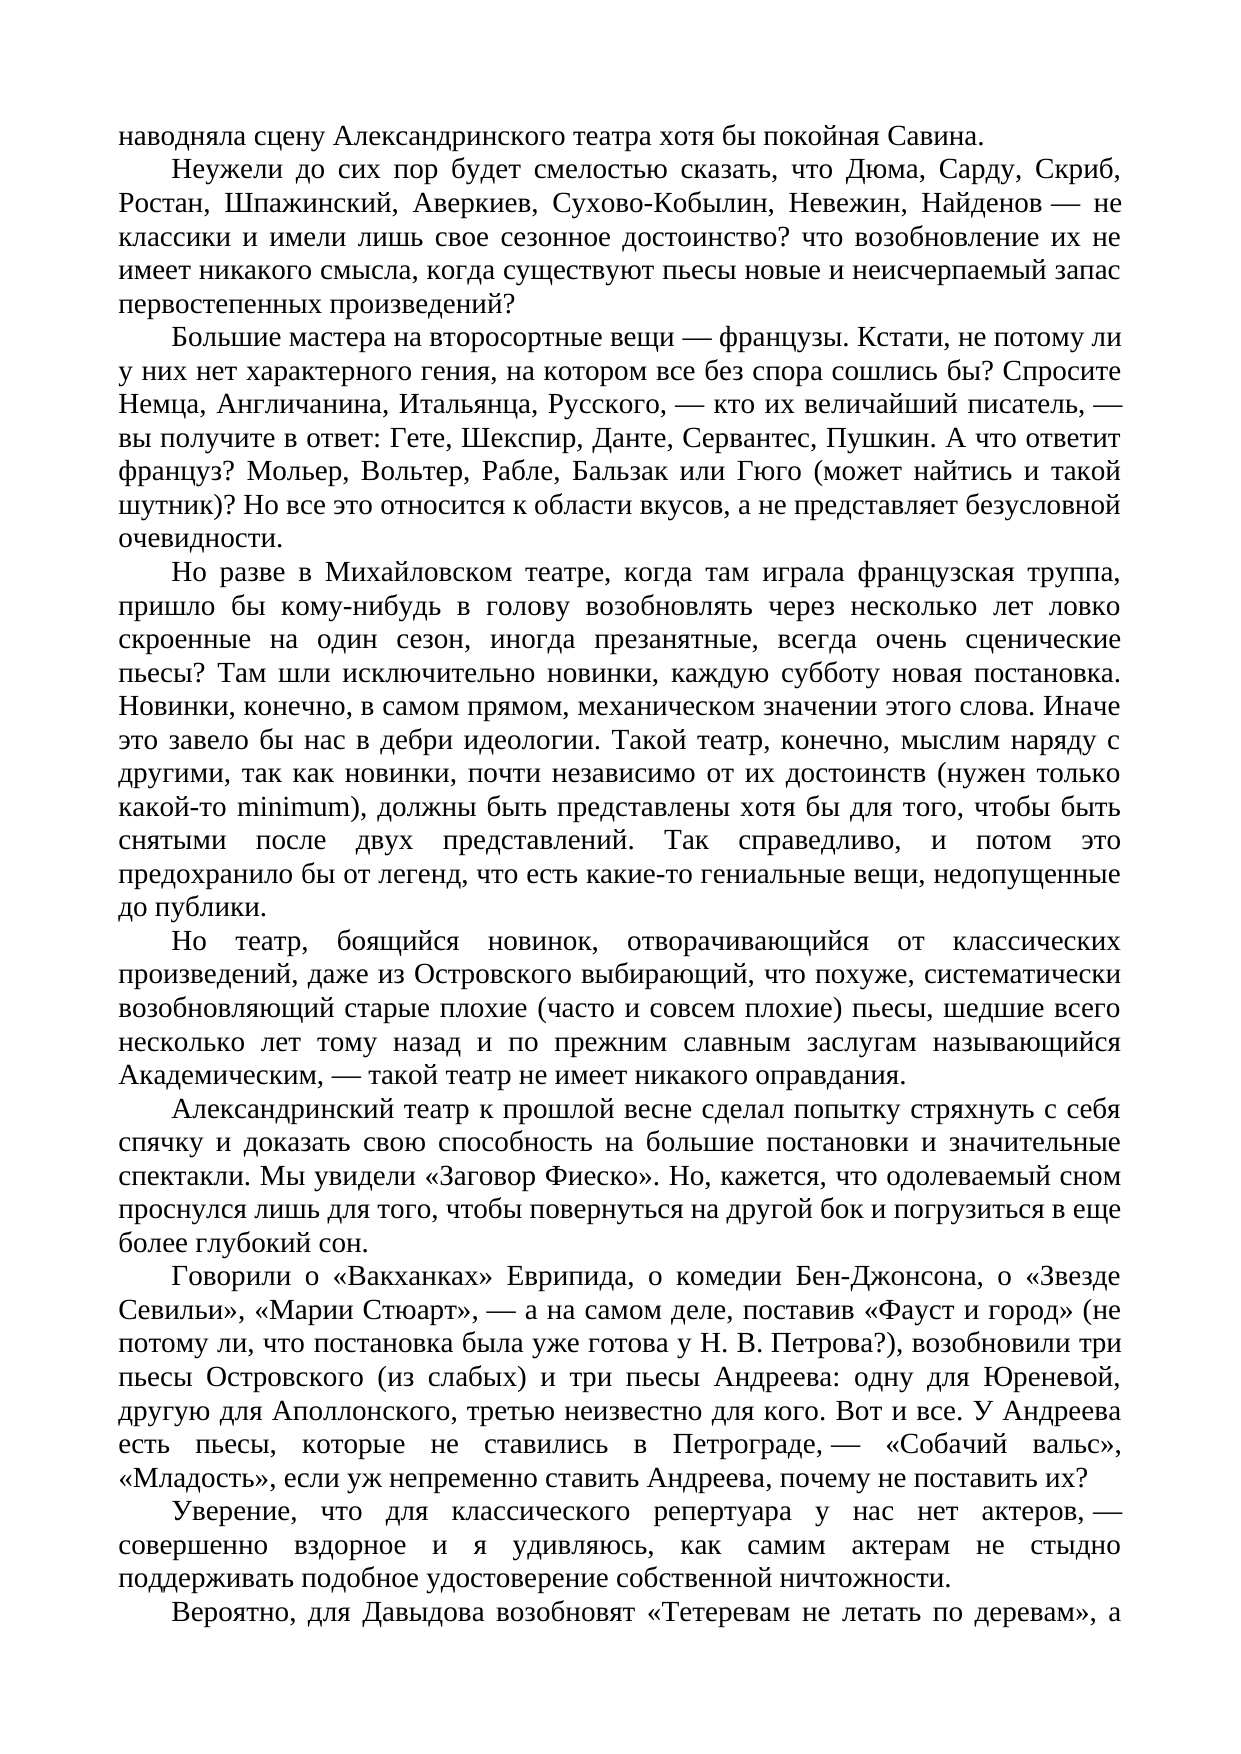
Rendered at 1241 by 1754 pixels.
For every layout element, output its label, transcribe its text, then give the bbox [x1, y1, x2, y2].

text Большие мастера на второсортные вещи — французы. Кстати, не потому ли у них нет характерного гения, на котором все без спора сошлись бы? Спросите Немца, {39} Англичанина, Итальянца, Русского, — кто их величайший писатель, — вы получите в ответ: Гете, Шекспир, Данте, Сервантес, Пушкин. А что ответит француз? Мольер, Вольтер, Рабле, Бальзак или Гюго (может найтись и такой шутник)? Но все это относится к области вкусов, а не представляет безусловной очевидности. [118, 319, 1122, 554]
text Говорили о «Вакханках» Еврипида, о комедии Бен-Джонсона, о «Звезде Севильи», «Марии Стюарт», — а на самом деле, поставив «Фауст и город» (не потому ли, что {40} постановка была уже готова у Н. В. Петрова?), возобновили три пьесы Островского (из слабых) и три пьесы Андреева: одну для Юреневой, другую для Аполлонского, третью неизвестно для кого. Вот и все. У Андреева есть пьесы, которые не ставились в Петрограде, — «Собачий вальс», «Младость», если уж непременно ставить Андреева, почему не поставить их? [118, 1258, 1122, 1493]
text Уверение, что для классического репертуара у нас нет актеров, — совершенно вздорное и я удивляюсь, как самим актерам не стыдно поддерживать подобное удостоверение собственной ничтожности. [118, 1493, 1122, 1594]
text Но разве в Михайловском театре, когда там играла французская труппа, пришло бы кому-нибудь в голову возобновлять через несколько лет ловко скроенные на один сезон, иногда презанятные, всегда очень сценические пьесы? Там шли исключительно новинки, каждую субботу новая постановка. Новинки, конечно, в самом прямом, механическом значении этого слова. Иначе это завело бы нас в дебри идеологии. Такой театр, конечно, мыслим наряду с другими, так как новинки, почти независимо от их достоинств (нужен только какой-то minimum), должны быть представлены хотя бы для того, чтобы быть снятыми после двух представлений. Так справедливо, и потом это предохранило бы от легенд, что есть какие-то гениальные вещи, недопущенные до публики. [118, 554, 1122, 923]
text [118, 118, 1122, 152]
text Александринский театр к прошлой весне сделал попытку стряхнуть с себя спячку и доказать свою способность на большие постановки и значительные спектакли. Мы увидели «Заговор Фиеско». Но, кажется, что одолеваемый сном проснулся лишь для того, чтобы повернуться на другой бок и погрузиться в еще более глубокий сон. [118, 1091, 1122, 1258]
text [118, 1594, 1122, 1627]
text Неужели до сих пор будет смелостью сказать, что Дюма, Сарду, Скриб, Ростан, Шпажинский, Аверкиев, Сухово-Кобылин, Невежин, Найденов — не классики и имели лишь свое сезонное достоинство? что возобновление их не имеет никакого смысла, когда существуют пьесы новые и неисчерпаемый запас первостепенных произведений? [118, 152, 1122, 319]
text Но театр, боящийся новинок, отворачивающийся от классических произведений, даже из Островского выбирающий, что похуже, систематически возобновляющий старые плохие (часто и совсем плохие) пьесы, шедшие всего несколько лет тому назад и по прежним славным заслугам называющийся Академическим, — такой театр не имеет никакого оправдания. [118, 923, 1122, 1091]
